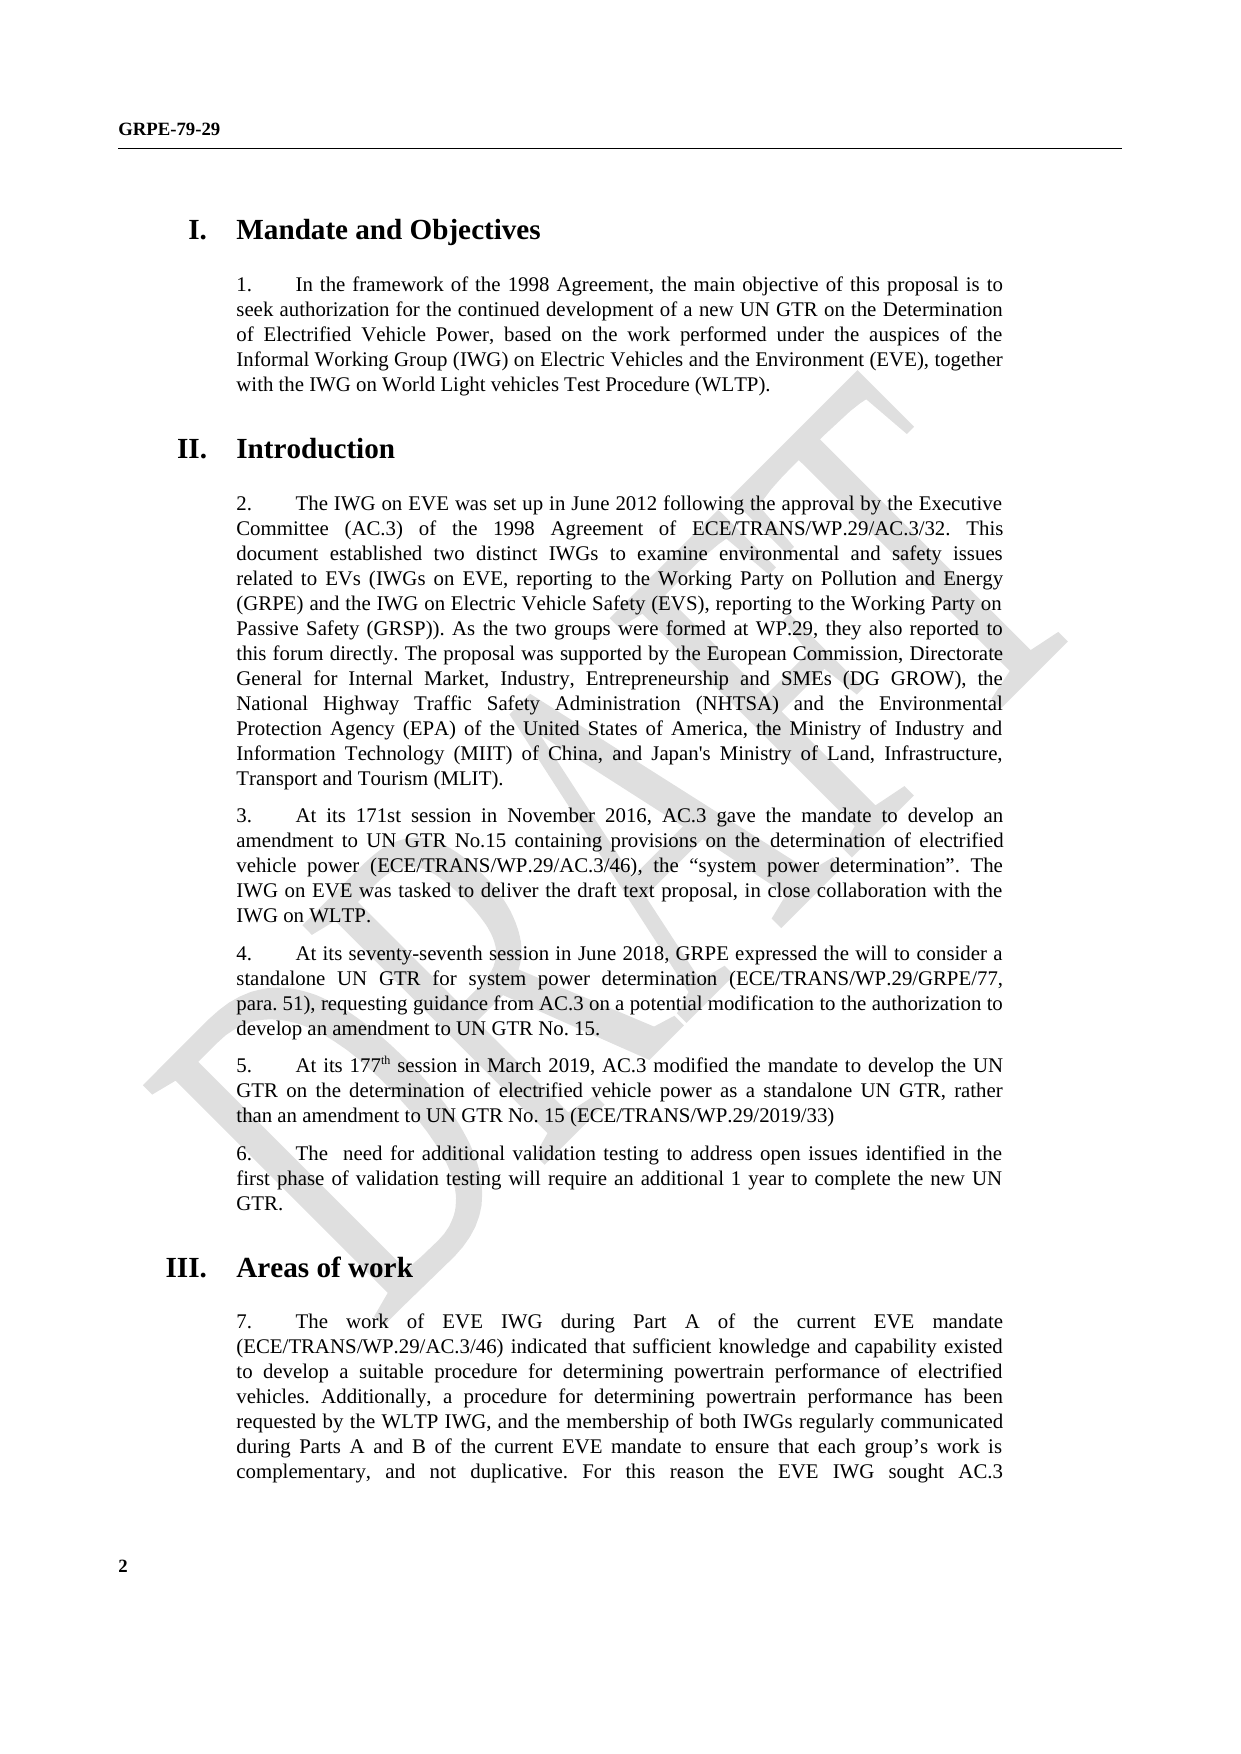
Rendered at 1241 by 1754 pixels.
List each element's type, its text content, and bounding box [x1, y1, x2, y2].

text 3. At its 171st session in November 2016, AC.3 gave the mandate to develop an amendment to UN GTR No.15 containing provisions on the determination of electrified vehicle power (ECE/TRANS/WP.29/AC.3/46), the “system power determination”. The IWG on EVE was tasked to deliver the draft text proposal, in close collaboration with the IWG on WLTP. [236, 802, 1004, 927]
text 1. In the framework of the 1998 Agreement, the main objective of this proposal is to seek authorization for the continued development of a new UN GTR on the Determination of Electrified Vehicle Power, based on the work performed under the auspices of the Informal Working Group (IWG) on Electric Vehicles and the Environment (EVE), together with the IWG on World Light vehicles Test Procedure (WLTP). [236, 271, 1004, 396]
text 4. At its seventy-seventh session in June 2018, GRPE expressed the will to consider a standalone UN GTR for system power determination (ECE/TRANS/WP.29/GRPE/77, para. 51), requesting guidance from AC.3 on a potential modification to the authorization to develop an amendment to UN GTR No. 15. [236, 940, 1004, 1040]
text II. Introduction [118, 433, 1004, 465]
text 5. At its 177th session in March 2019, AC.3 modified the mandate to develop the UN GTR on the determination of electrified vehicle power as a standalone UN GTR, rather than an amendment to UN GTR No. 15 (ECE/TRANS/WP.29/2019/33) [236, 1052, 1004, 1127]
text 6. The need for additional validation testing to address open issues identified in the first phase of validation testing will require an additional 1 year to complete the new UN GTR. [236, 1140, 1004, 1215]
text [236, 1308, 1004, 1483]
text 2. The IWG on EVE was set up in June 2012 following the approval by the Executive Committee (AC.3) of the 1998 Agreement of ECE/TRANS/WP.29/AC.3/32. This document established two distinct IWGs to examine environmental and safety issues related to EVs (IWGs on EVE, reporting to the Working Party on Pollution and Energy (GRPE) and the IWG on Electric Vehicle Safety (EVS), reporting to the Working Party on Passive Safety (GRSP)). As the two groups were formed at WP.29, they also reported to this forum directly. The proposal was supported by the European Commission, Directorate General for Internal Market, Industry, Entrepreneurship and SMEs (DG GROW), the National Highway Traffic Safety Administration (NHTSA) and the Environmental Protection Agency (EPA) of the United States of America, the Ministry of Industry and Information Technology (MIIT) of China, and Japan's Ministry of Land, Infrastructure, Transport and Tourism (MLIT). [236, 490, 1004, 790]
text III. Areas of work [118, 1252, 1004, 1283]
text I. Mandate and Objectives [118, 215, 1004, 246]
